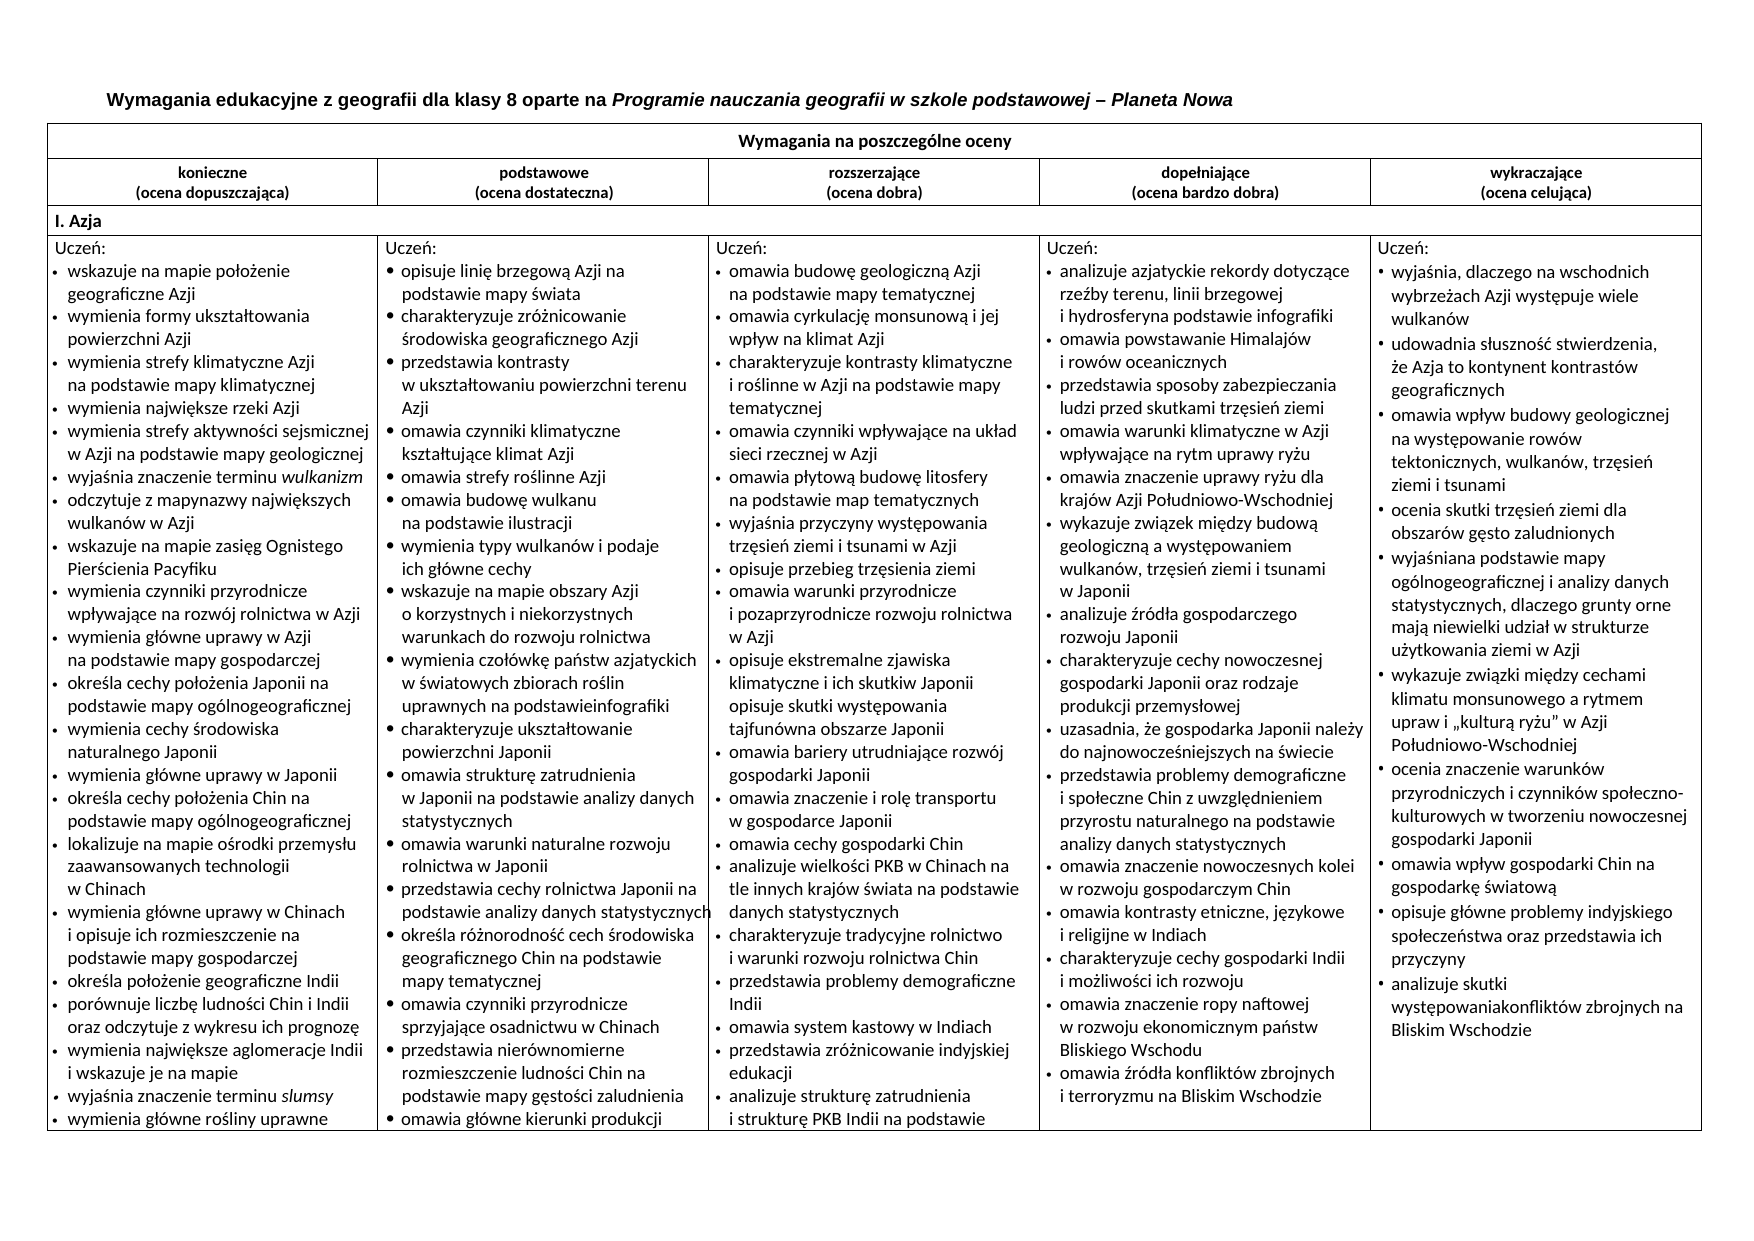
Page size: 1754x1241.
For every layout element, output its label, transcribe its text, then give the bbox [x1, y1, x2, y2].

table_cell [1040, 236, 1370, 1130]
table_cell dopełniające (ocena bardzo dobra) [1040, 159, 1370, 205]
table_cell wykraczające (ocena celująca) [1371, 159, 1701, 205]
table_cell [709, 236, 1039, 1130]
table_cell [48, 236, 377, 1130]
table_cell I. Azja [48, 206, 1701, 235]
table_cell rozszerzające (ocena dobra) [709, 159, 1039, 205]
text Wymagania edukacyjne z geografii dla klasy 8 oparte na Programie nauczania geografii w szkole podstawowej – Planeta Nowa [106, 89, 1665, 110]
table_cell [1371, 236, 1701, 1130]
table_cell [378, 236, 708, 1130]
table_cell podstawowe (ocena dostateczna) [378, 159, 708, 205]
table_header Wymagania na poszczególne oceny [48, 124, 1701, 158]
table_cell konieczne (ocena dopuszczająca) [48, 159, 377, 205]
